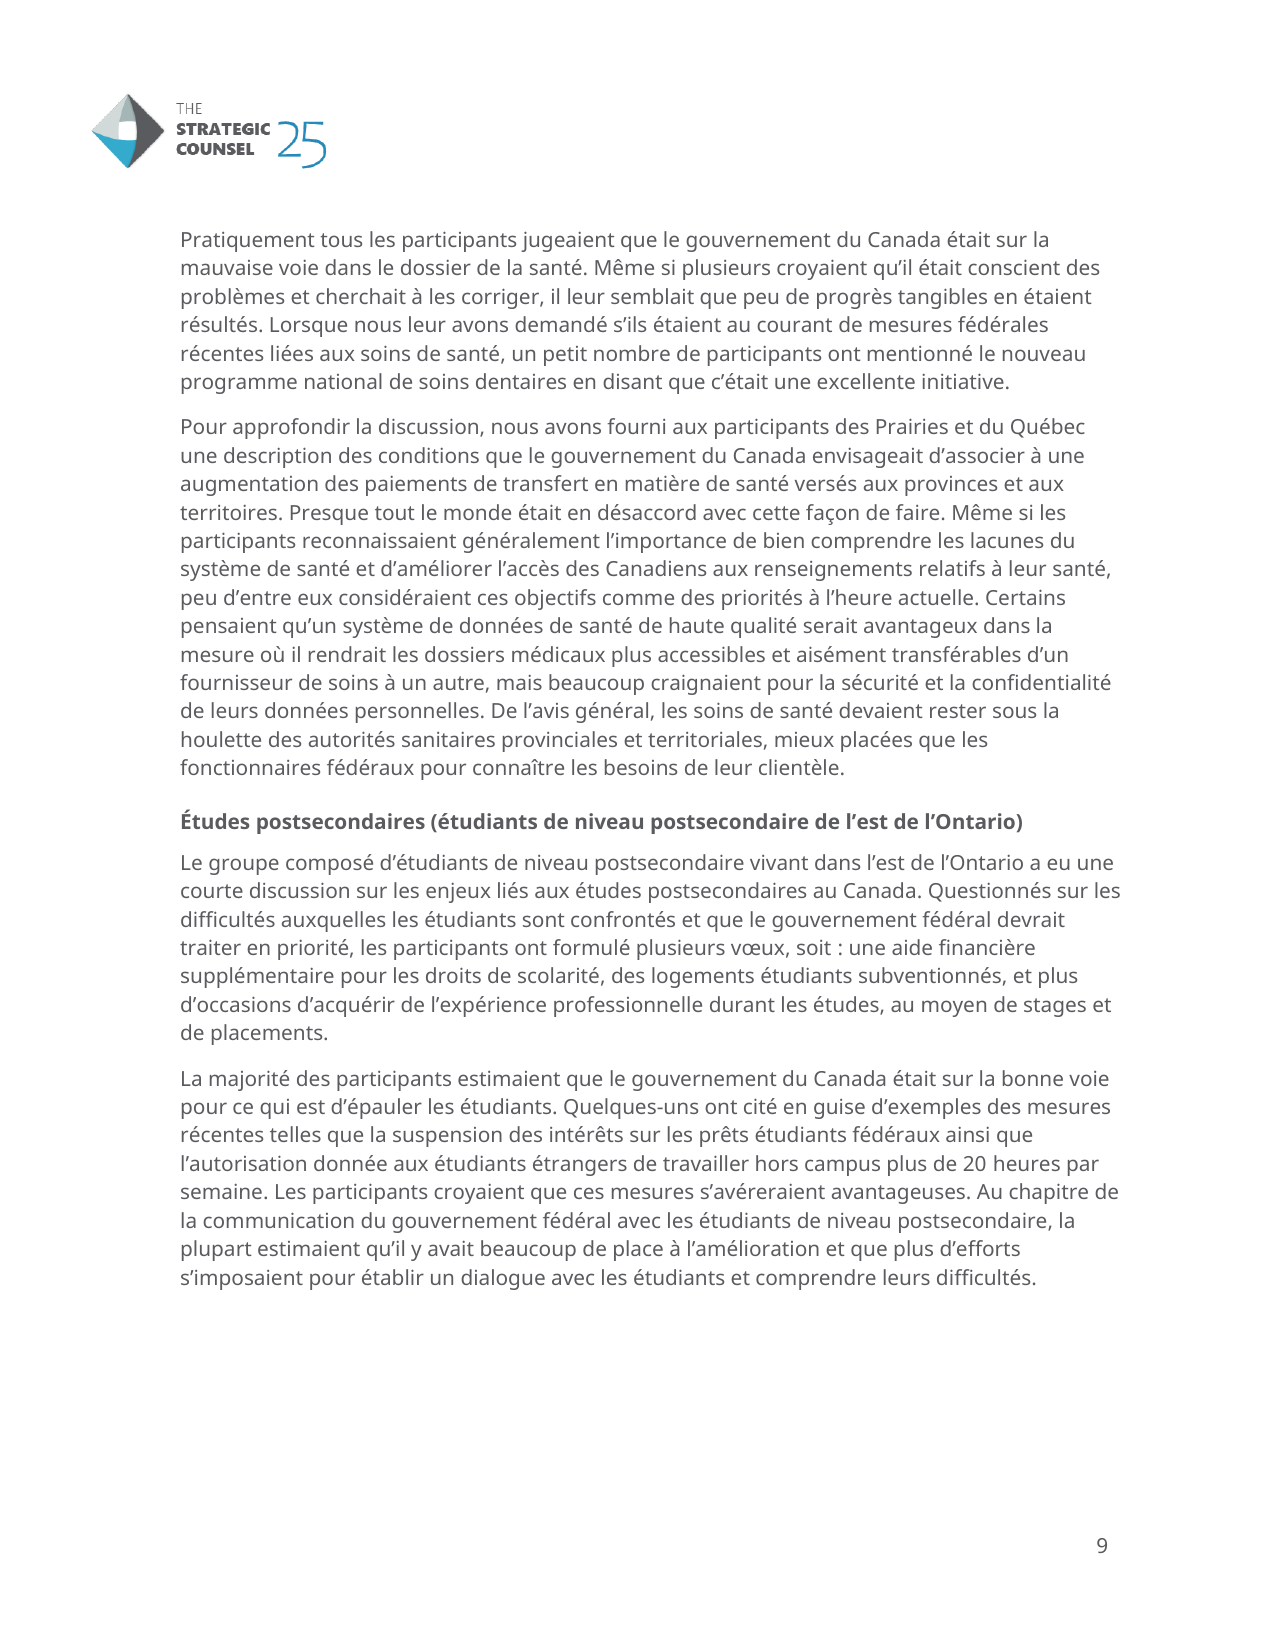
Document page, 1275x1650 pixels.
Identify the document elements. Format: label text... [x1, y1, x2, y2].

text Pour approfondir la discussion, nous avons fourni aux participants des Prairies et du Québec une description des conditions que le gouvernement du Canada envisageait d’associer à une augmentation des paiements de transfert en matière de santé versés aux provinces et aux territoires. Presque tout le monde était en désaccord avec cette façon de faire. Même si les participants reconnaissaient généralement l’importance de bien comprendre les lacunes du système de santé et d’améliorer l’accès des Canadiens aux renseignements relatifs à leur santé, peu d’entre eux considéraient ces objectifs comme des priorités à l’heure actuelle. Certains pensaient qu’un système de données de santé de haute qualité serait avantageux dans la mesure où il rendrait les dossiers médicaux plus accessibles et aisément transférables d’un fournisseur de soins à un autre, mais beaucoup craignaient pour la sécurité et la confidentialité de leurs données personnelles. De l’avis général, les soins de santé devaient rester sous la houlette des autorités sanitaires provinciales et territoriales, mieux placées que les fonctionnaires fédéraux pour connaître les besoins de leur clientèle. [180, 412, 1125, 782]
text La majorité des participants estimaient que le gouvernement du Canada était sur la bonne voie pour ce qui est d’épauler les étudiants. Quelques-uns ont cité en guise d’exemples des mesures récentes telles que la suspension des intérêts sur les prêts étudiants fédéraux ainsi que l’autorisation donnée aux étudiants étrangers de travailler hors campus plus de 20 heures par semaine. Les participants croyaient que ces mesures s’avéreraient avantageuses. Au chapitre de la communication du gouvernement fédéral avec les étudiants de niveau postsecondaire, la plupart estimaient qu’il y avait beaucoup de place à l’amélioration et que plus d’efforts s’imposaient pour établir un dialogue avec les étudiants et comprendre leurs difficultés. [180, 1064, 1125, 1291]
picture [91, 72, 445, 215]
text Pratiquement tous les participants jugeaient que le gouvernement du Canada était sur la mauvaise voie dans le dossier de la santé. Même si plusieurs croyaient qu’il était conscient des problèmes et cherchait à les corriger, il leur semblait que peu de progrès tangibles en étaient résultés. Lorsque nous leur avons demandé s’ils étaient au courant de mesures fédérales récentes liées aux soins de santé, un petit nombre de participants ont mentionné le nouveau programme national de soins dentaires en disant que c’était une excellente initiative. [180, 225, 1125, 396]
text Le groupe composé d’étudiants de niveau postsecondaire vivant dans l’est de l’Ontario a eu une courte discussion sur les enjeux liés aux études postsecondaires au Canada. Questionnés sur les difficultés auxquelles les étudiants sont confrontés et que le gouvernement fédéral devrait traiter en priorité, les participants ont formulé plusieurs vœux, soit : une aide financière supplémentaire pour les droits de scolarité, des logements étudiants subventionnés, et plus d’occasions d’acquérir de l’expérience professionnelle durant les études, au moyen de stages et de placements. [180, 848, 1125, 1047]
subtitle Études postsecondaires (étudiants de niveau postsecondaire de l’est de l’Ontario) [180, 807, 1125, 835]
